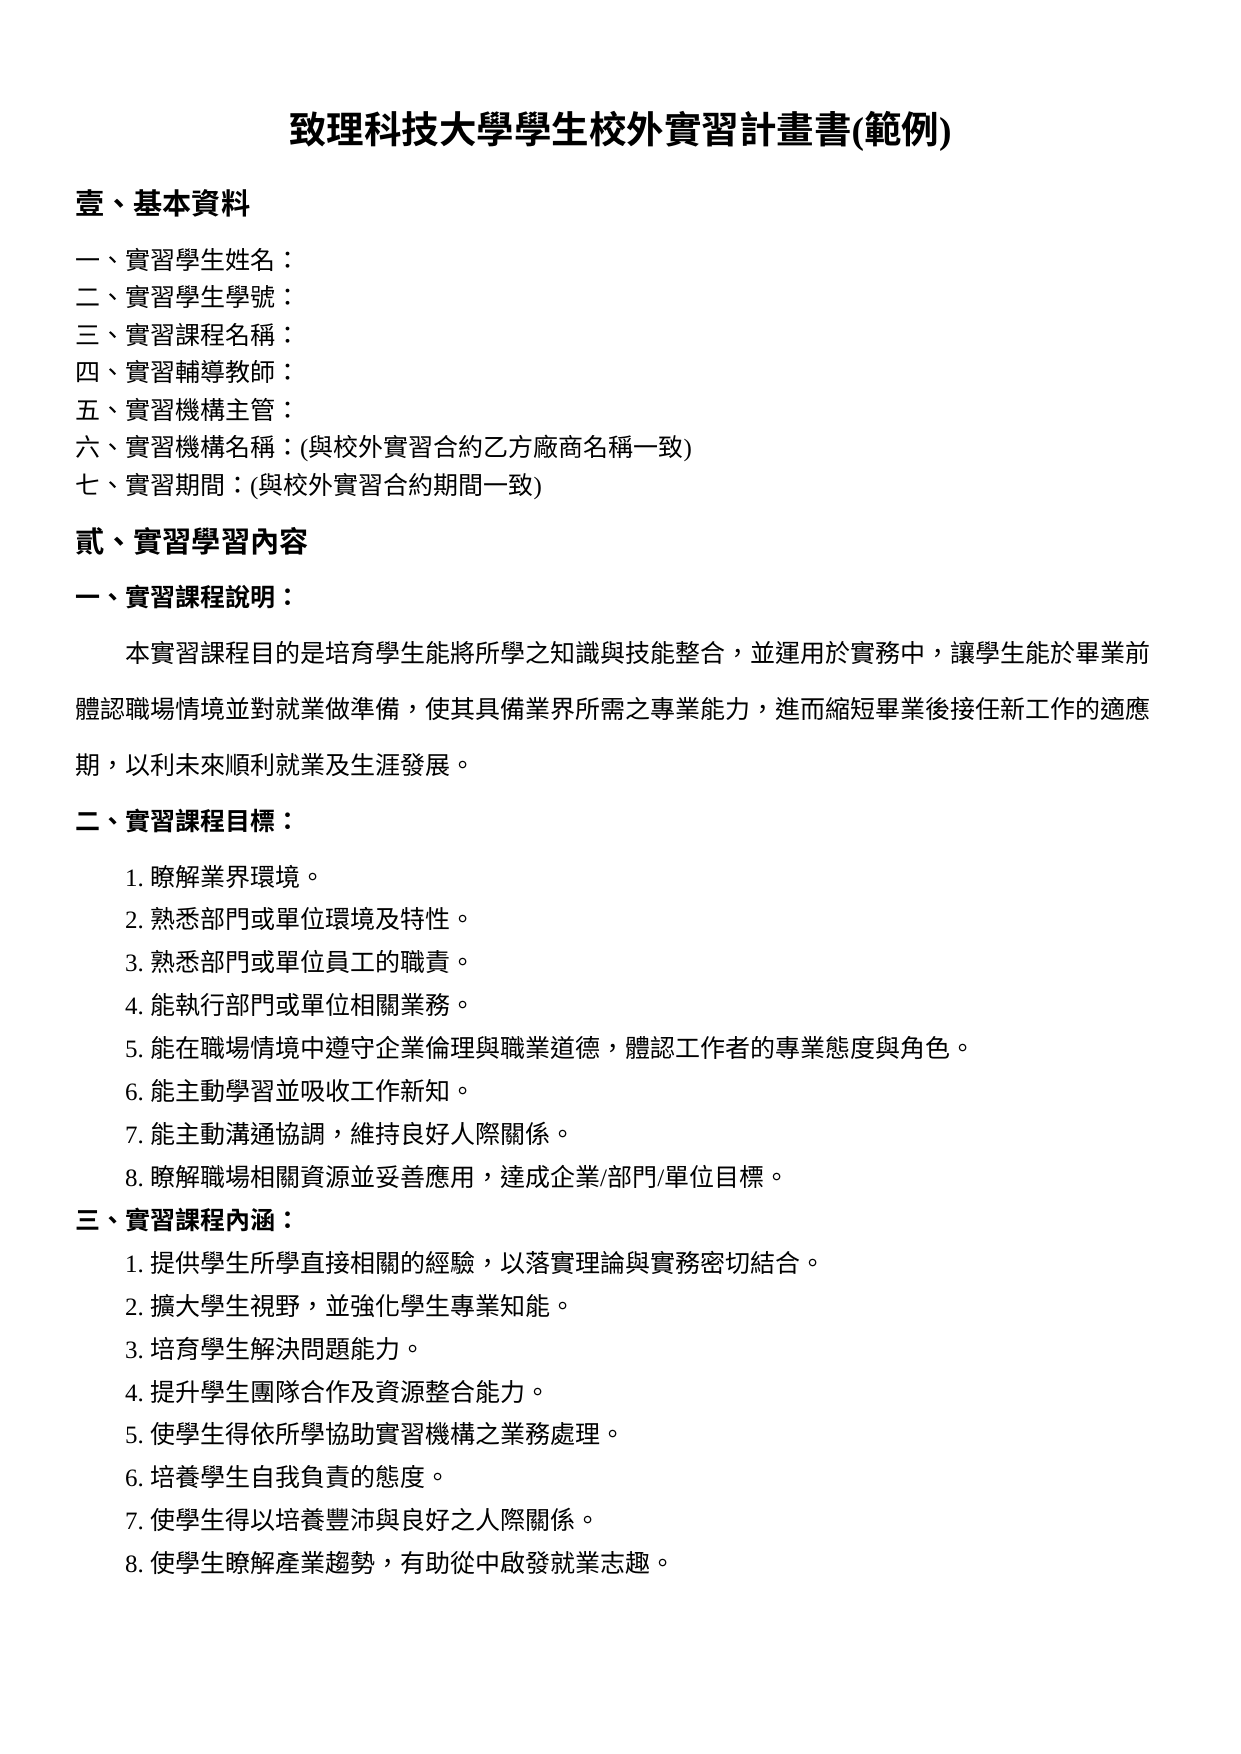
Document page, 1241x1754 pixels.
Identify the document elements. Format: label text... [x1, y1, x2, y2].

list 5. 能在職場情境中遵守企業倫理與職業道德，體認工作者的專業態度與角色。 [125, 1028, 1165, 1066]
text 致理科技大學學生校外實習計畫書(範例) [75, 89, 1165, 164]
text 貳、實習學習內容 [75, 502, 1165, 577]
text 七、實習期間：(與校外實習合約期間一致) [75, 464, 1165, 502]
text 六、實習機構名稱：(與校外實習合約乙方廠商名稱一致) [75, 427, 1165, 464]
list 本實習課程目的是培育學生能將所學之知識與技能整合，並運用於實務中，讓學生能於畢業前體認職場情境並對就業做準備，使其具備業界所需之專業能力，進而縮短畢業後接任新工作的適應期，以利未來順利就業及生涯發展。 [75, 633, 1165, 783]
text 壹、基本資料 [75, 164, 1165, 239]
list 6. 培養學生自我負責的態度。 [125, 1457, 1165, 1495]
list 8. 使學生瞭解產業趨勢，有助從中啟發就業志趣。 [125, 1543, 1165, 1581]
list 6. 能主動學習並吸收工作新知。 [125, 1071, 1165, 1108]
list 2. 熟悉部門或單位環境及特性。 [125, 899, 1165, 937]
list 一、實習課程說明： [75, 577, 1165, 614]
text 一、實習學生姓名： [75, 239, 1165, 277]
list 三、實習課程內涵： [75, 1200, 1165, 1237]
text 二、實習學生學號： [75, 277, 1165, 314]
list 1. 瞭解業界環境。 [125, 856, 1165, 894]
text 三、實習課程名稱： [75, 314, 1165, 352]
list 3. 熟悉部門或單位員工的職責。 [125, 942, 1165, 980]
list 7. 使學生得以培養豐沛與良好之人際關係。 [125, 1500, 1165, 1538]
text 四、實習輔導教師： [75, 352, 1165, 389]
text 五、實習機構主管： [75, 389, 1165, 427]
list 3. 培育學生解決問題能力。 [125, 1328, 1165, 1366]
list 5. 使學生得依所學協助實習機構之業務處理。 [125, 1414, 1165, 1452]
list 7. 能主動溝通協調，維持良好人際關係。 [125, 1114, 1165, 1151]
list 4. 能執行部門或單位相關業務。 [125, 985, 1165, 1023]
list 4. 提升學生團隊合作及資源整合能力。 [125, 1371, 1165, 1409]
list 8. 瞭解職場相關資源並妥善應用，達成企業/部門/單位目標。 [125, 1157, 1165, 1194]
list 1. 提供學生所學直接相關的經驗，以落實理論與實務密切結合。 [125, 1243, 1165, 1280]
list 2. 擴大學生視野，並強化學生專業知能。 [125, 1286, 1165, 1323]
list 二、實習課程目標： [75, 801, 1165, 838]
